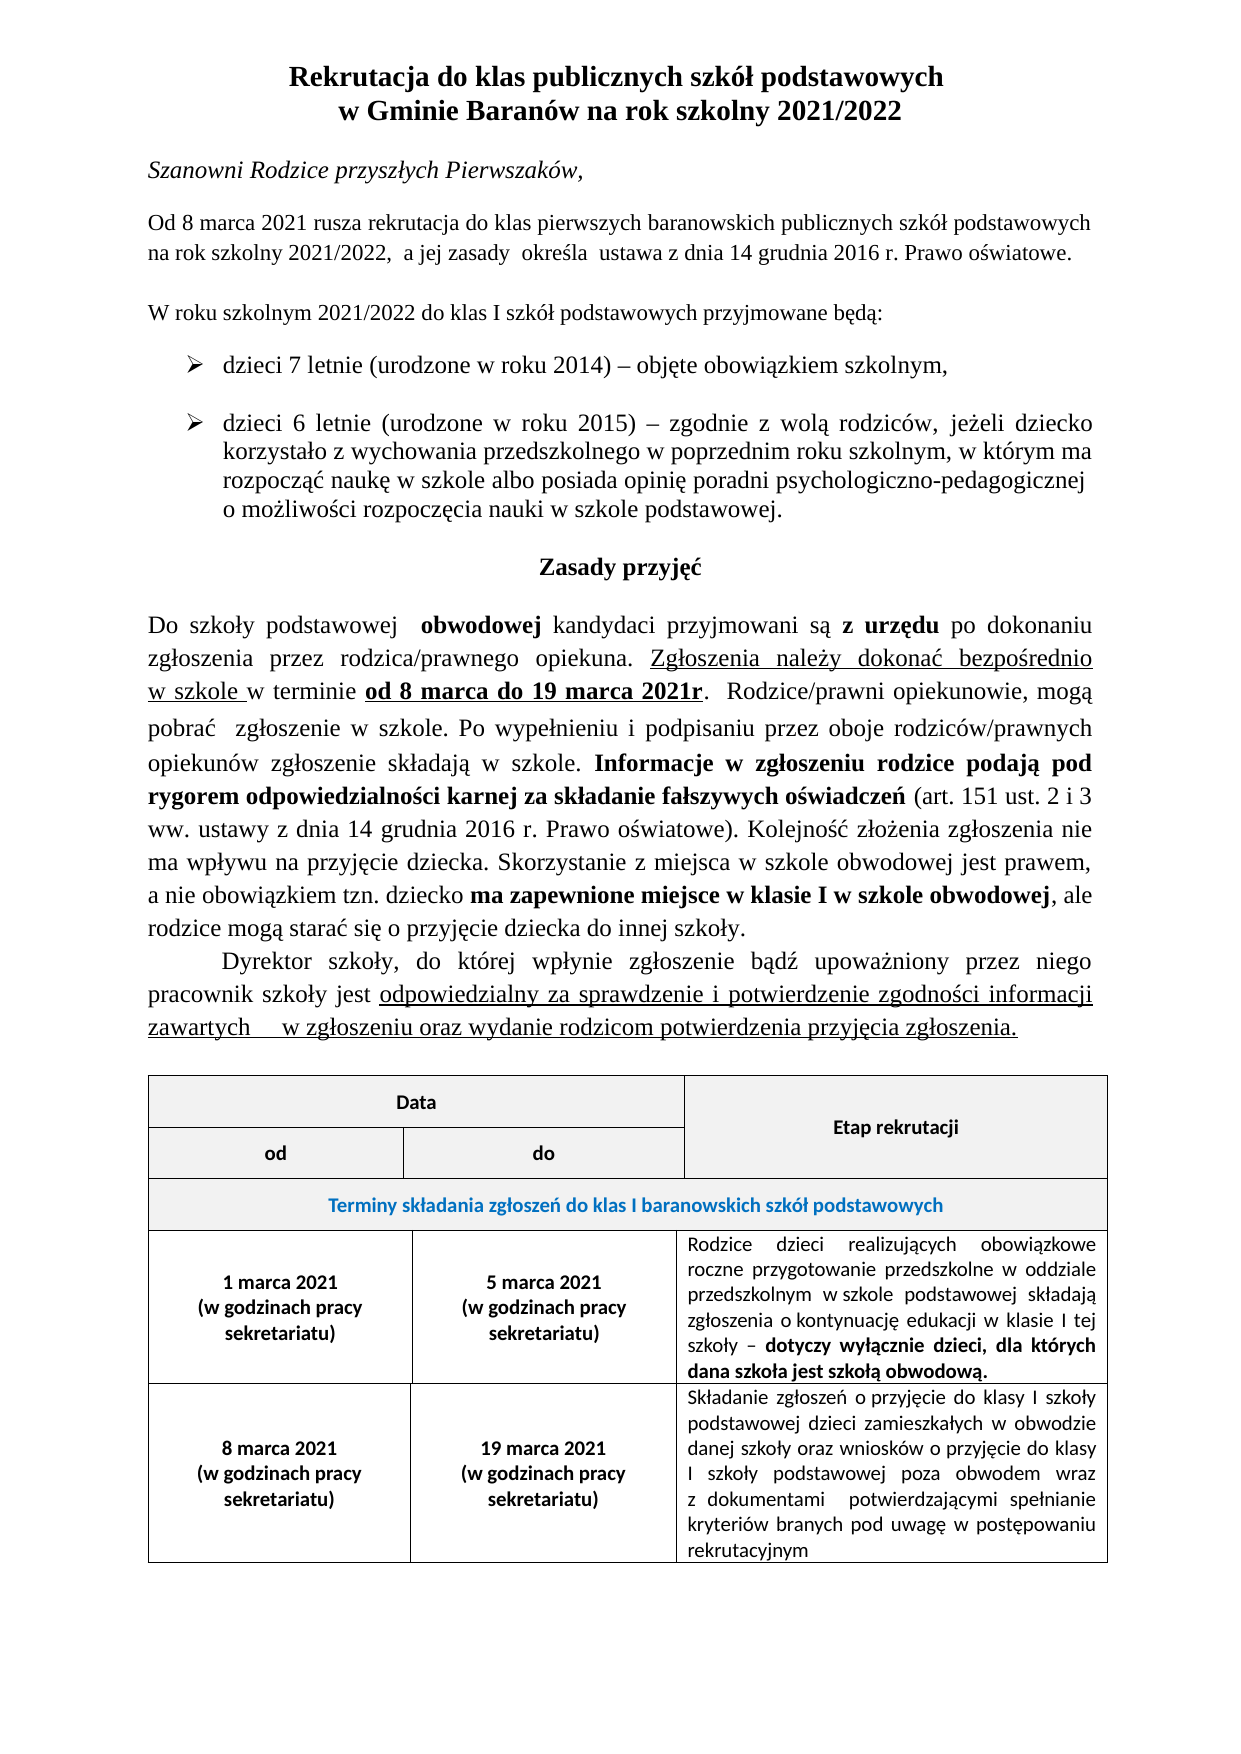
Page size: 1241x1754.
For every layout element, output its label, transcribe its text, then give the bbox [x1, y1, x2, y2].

table_cell 5 marca 2021 (w godzinach pracy sekretariatu) [413, 1231, 676, 1383]
text Szanowni Rodzice przyszłych Pierwszaków, [148, 155, 1093, 184]
text Zasady przyjęć [148, 552, 1093, 581]
text Dyrektor szkoły, do której wpłynie zgłoszenie bądź upoważniony przez niego pracownik szkoły jest odpowiedzialny za sprawdzenie i potwierdzenie zgodności informacji zawartych w zgłoszeniu oraz wydanie rodzicom potwierdzenia przyjęcia zgłoszenia. [148, 946, 1093, 1041]
table_cell od [149, 1128, 403, 1178]
table_cell 8 marca 2021 (w godzinach pracy sekretariatu) [149, 1384, 410, 1562]
list dzieci 6 letnie (urodzone w roku 2015) – zgodnie z wolą rodziców, jeżeli dziecko korzystało z wychowania przedszkolnego w poprzednim roku szkolnym, w którym ma rozpocząć naukę w szkole albo posiada opinię poradni psychologiczno-pedagogicznej o możliwości rozpoczęcia nauki w szkole podstawowej. [185, 408, 1093, 523]
table_cell Rodzice dzieci realizujących obowiązkowe roczne przygotowanie przedszkolne w oddziale przedszkolnym w szkole podstawowej składają zgłoszenia o kontynuację edukacji w klasie I tej szkoły – dotyczy wyłącznie dzieci, dla których dana szkoła jest szkołą obwodową. [677, 1231, 1107, 1383]
table_cell Terminy składania zgłoszeń do klas I baranowskich szkół podstawowych [149, 1179, 1107, 1230]
text Od 8 marca 2021 rusza rekrutacja do klas pierwszych baranowskich publicznych szkół podstawowych na rok szkolny 2021/2022, a jej zasady określa ustawa z dnia 14 grudnia 2016 r. Prawo oświatowe. [148, 209, 1093, 266]
table_cell 1 marca 2021 (w godzinach pracy sekretariatu) [149, 1231, 412, 1383]
table_header Etap rekrutacji [685, 1076, 1107, 1178]
text Rekrutacja do klas publicznych szkół podstawowych w Gminie Baranów na rok szkolny 2021/2022 [148, 59, 1093, 126]
list dzieci 7 letnie (urodzone w roku 2014) – objęte obowiązkiem szkolnym, [185, 350, 1093, 379]
text Do szkoły podstawowej obwodowej kandydaci przyjmowani są z urzędu po dokonaniu zgłoszenia przez rodzica/prawnego opiekuna. Zgłoszenia należy dokonać bezpośrednio w szkole w terminie od 8 marca do 19 marca 2021r. Rodzice/prawni opiekunowie, mogą pobrać zgłoszenie w szkole. Po wypełnieniu i podpisaniu przez oboje rodziców/prawnych opiekunów zgłoszenie składają w szkole. Informacje w zgłoszeniu rodzice podają pod rygorem odpowiedzialności karnej za składanie fałszywych oświadczeń (art. 151 ust. 2 i 3 ww. ustawy z dnia 14 grudnia 2016 r. Prawo oświatowe). Kolejność złożenia zgłoszenia nie ma wpływu na przyjęcie dziecka. Skorzystanie z miejsca w szkole obwodowej jest prawem, a nie obowiązkiem tzn. dziecko ma zapewnione miejsce w klasie I w szkole obwodowej, ale rodzice mogą starać się o przyjęcie dziecka do innej szkoły. [148, 610, 1093, 942]
table_cell Składanie zgłoszeń o przyjęcie do klasy I szkoły podstawowej dzieci zamieszkałych w obwodzie danej szkoły oraz wniosków o przyjęcie do klasy I szkoły podstawowej poza obwodem wraz z dokumentami potwierdzającymi spełnianie kryteriów branych pod uwagę w postępowaniu rekrutacyjnym [677, 1384, 1107, 1562]
text W roku szkolnym 2021/2022 do klas I szkół podstawowych przyjmowane będą: [148, 299, 1093, 325]
table_cell 19 marca 2021 (w godzinach pracy sekretariatu) [411, 1384, 676, 1562]
table_header Data [149, 1076, 684, 1127]
table_cell do [404, 1128, 684, 1178]
